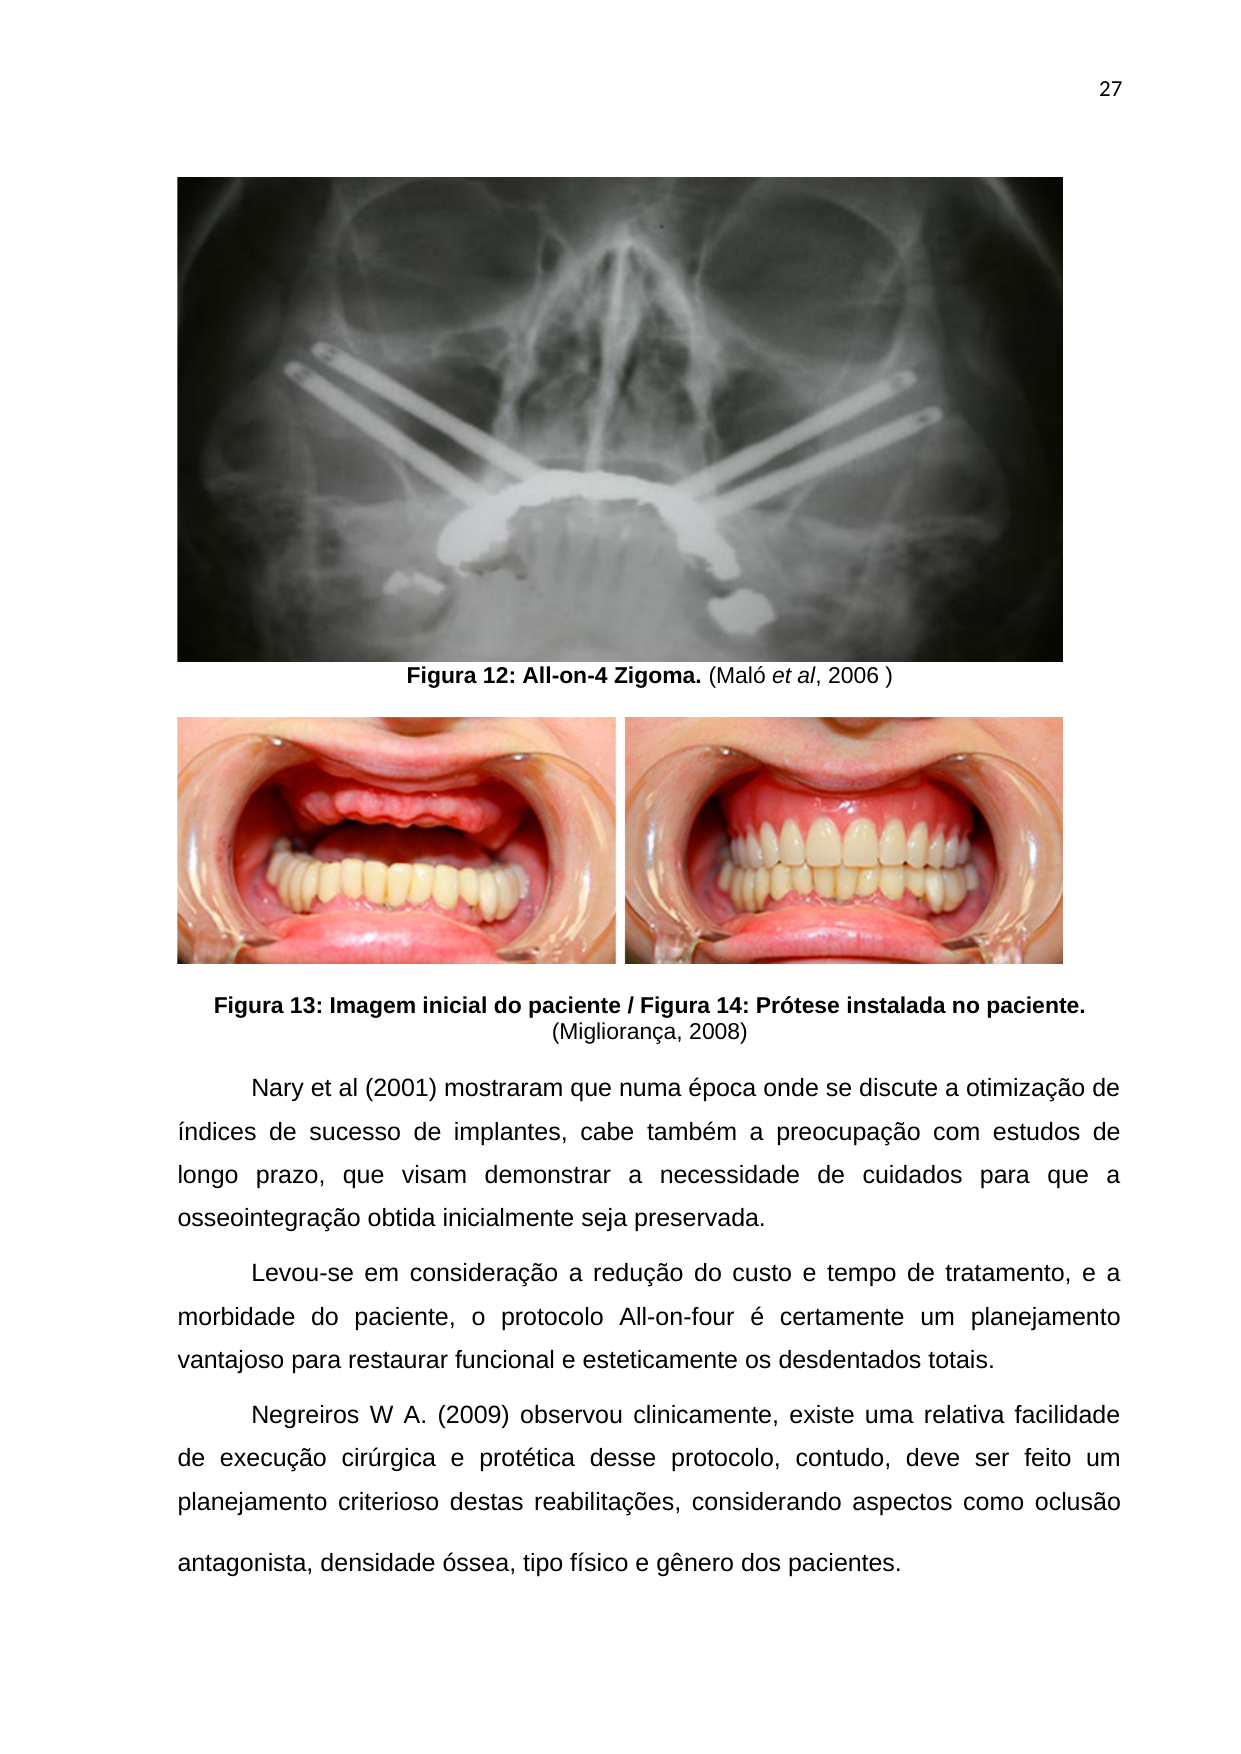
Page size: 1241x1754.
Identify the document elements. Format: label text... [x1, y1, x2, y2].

text Nary et al (2001) mostraram que numa época onde se discute a otimização de índices de sucesso de implantes, cabe também a preocupação com estudos de longo prazo, que visam demonstrar a necessidade de cuidados para que a osseointegração obtida inicialmente seja preservada. [177, 1073, 1122, 1232]
text Negreiros W A. (2009) observou clinicamente, existe uma relativa facilidade de execução cirúrgica e protética desse protocolo, contudo, deve ser feito um planejamento criterioso destas reabilitações, considerando aspectos como oclusão antagonista, densidade óssea, tipo físico e gênero dos pacientes. [177, 1400, 1122, 1580]
text Figura 13: Imagem inicial do paciente / Figura 14: Prótese instalada no paciente. [177, 992, 1122, 1018]
text Levou-se em consideração a redução do custo e tempo de tratamento, e a morbidade do paciente, o protocolo All-on-four é certamente um planejamento vantajoso para restaurar funcional e esteticamente os desdentados totais. [177, 1258, 1122, 1373]
text Figura 12: All-on-4 Zigoma. (Maló et al, 2006 ) [177, 662, 1122, 688]
text (Migliorança, 2008) [177, 1018, 1122, 1045]
picture [177, 717, 1063, 964]
